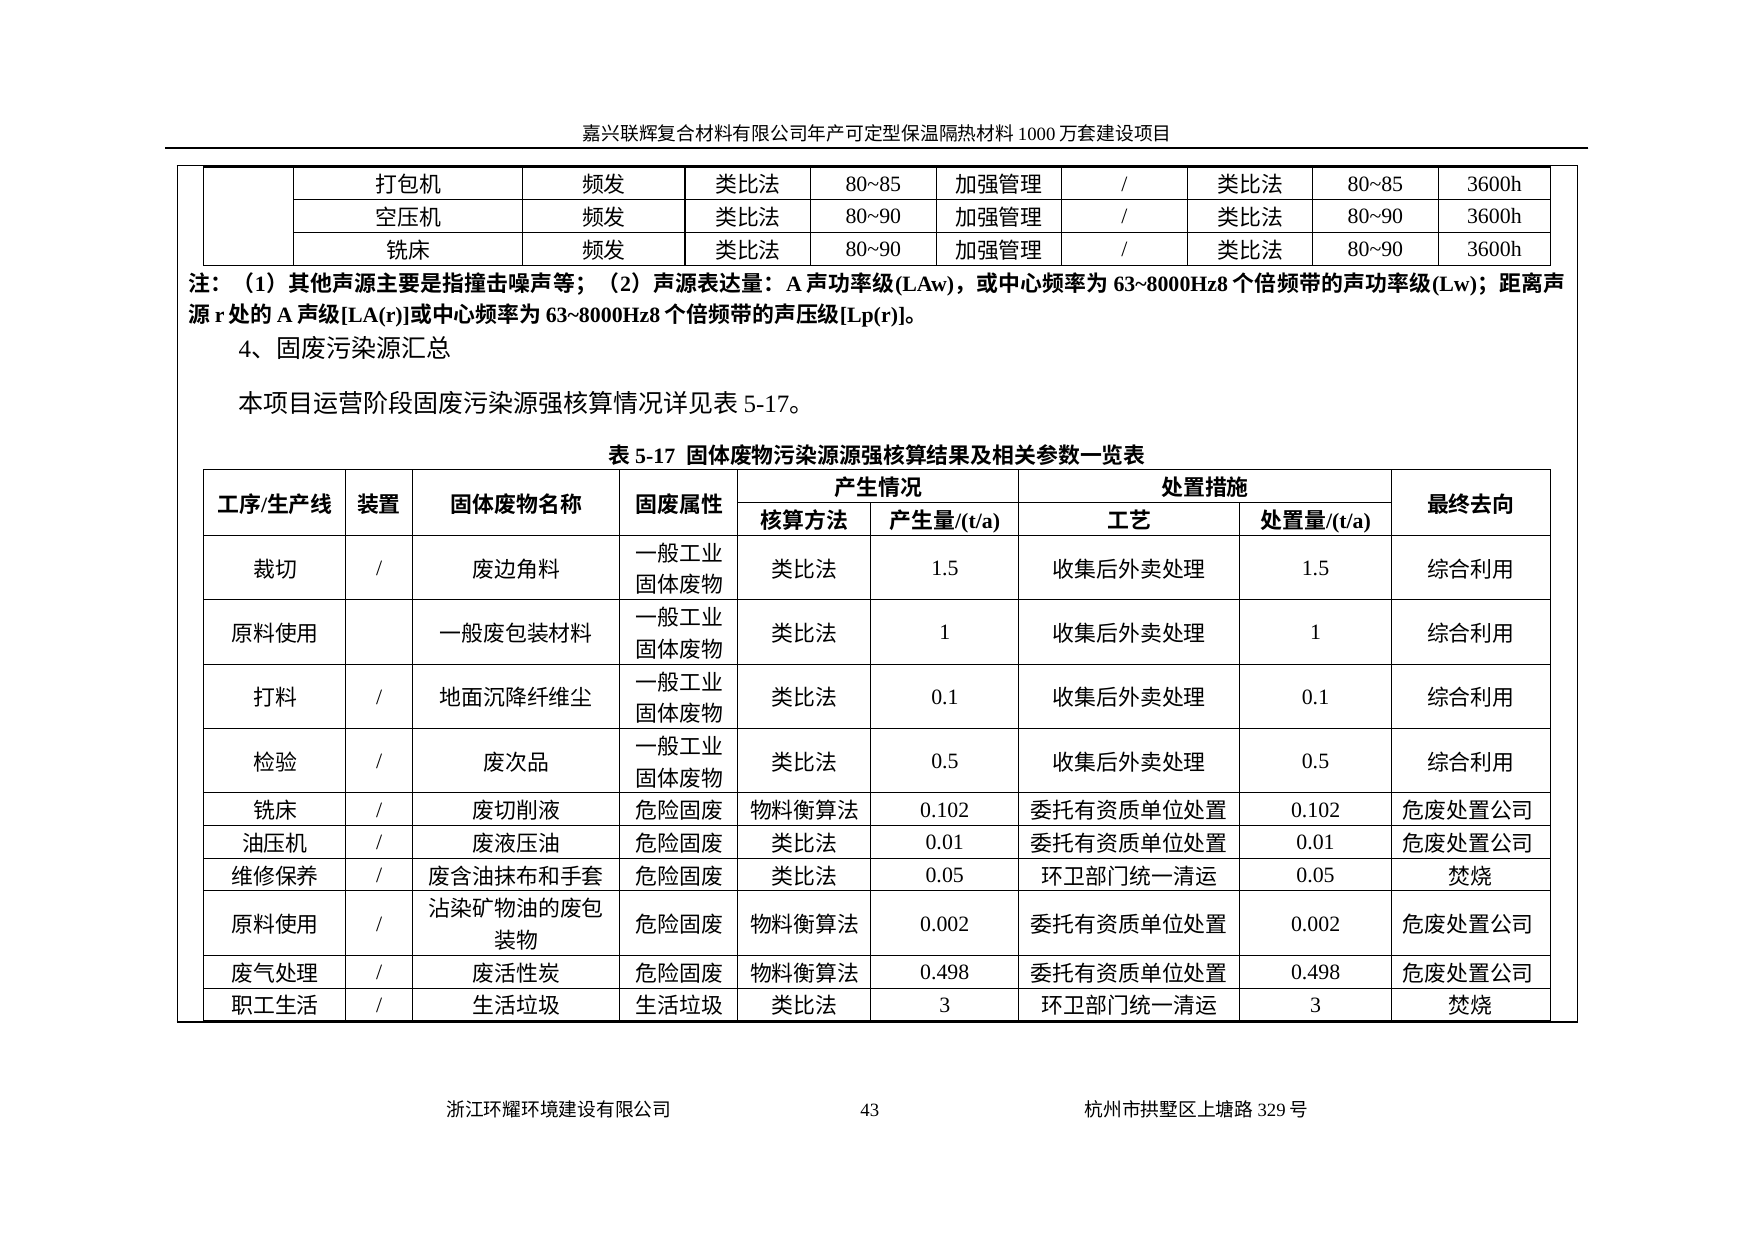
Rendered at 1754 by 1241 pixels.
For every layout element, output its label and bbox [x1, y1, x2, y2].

table_header [178, 166, 1577, 1021]
